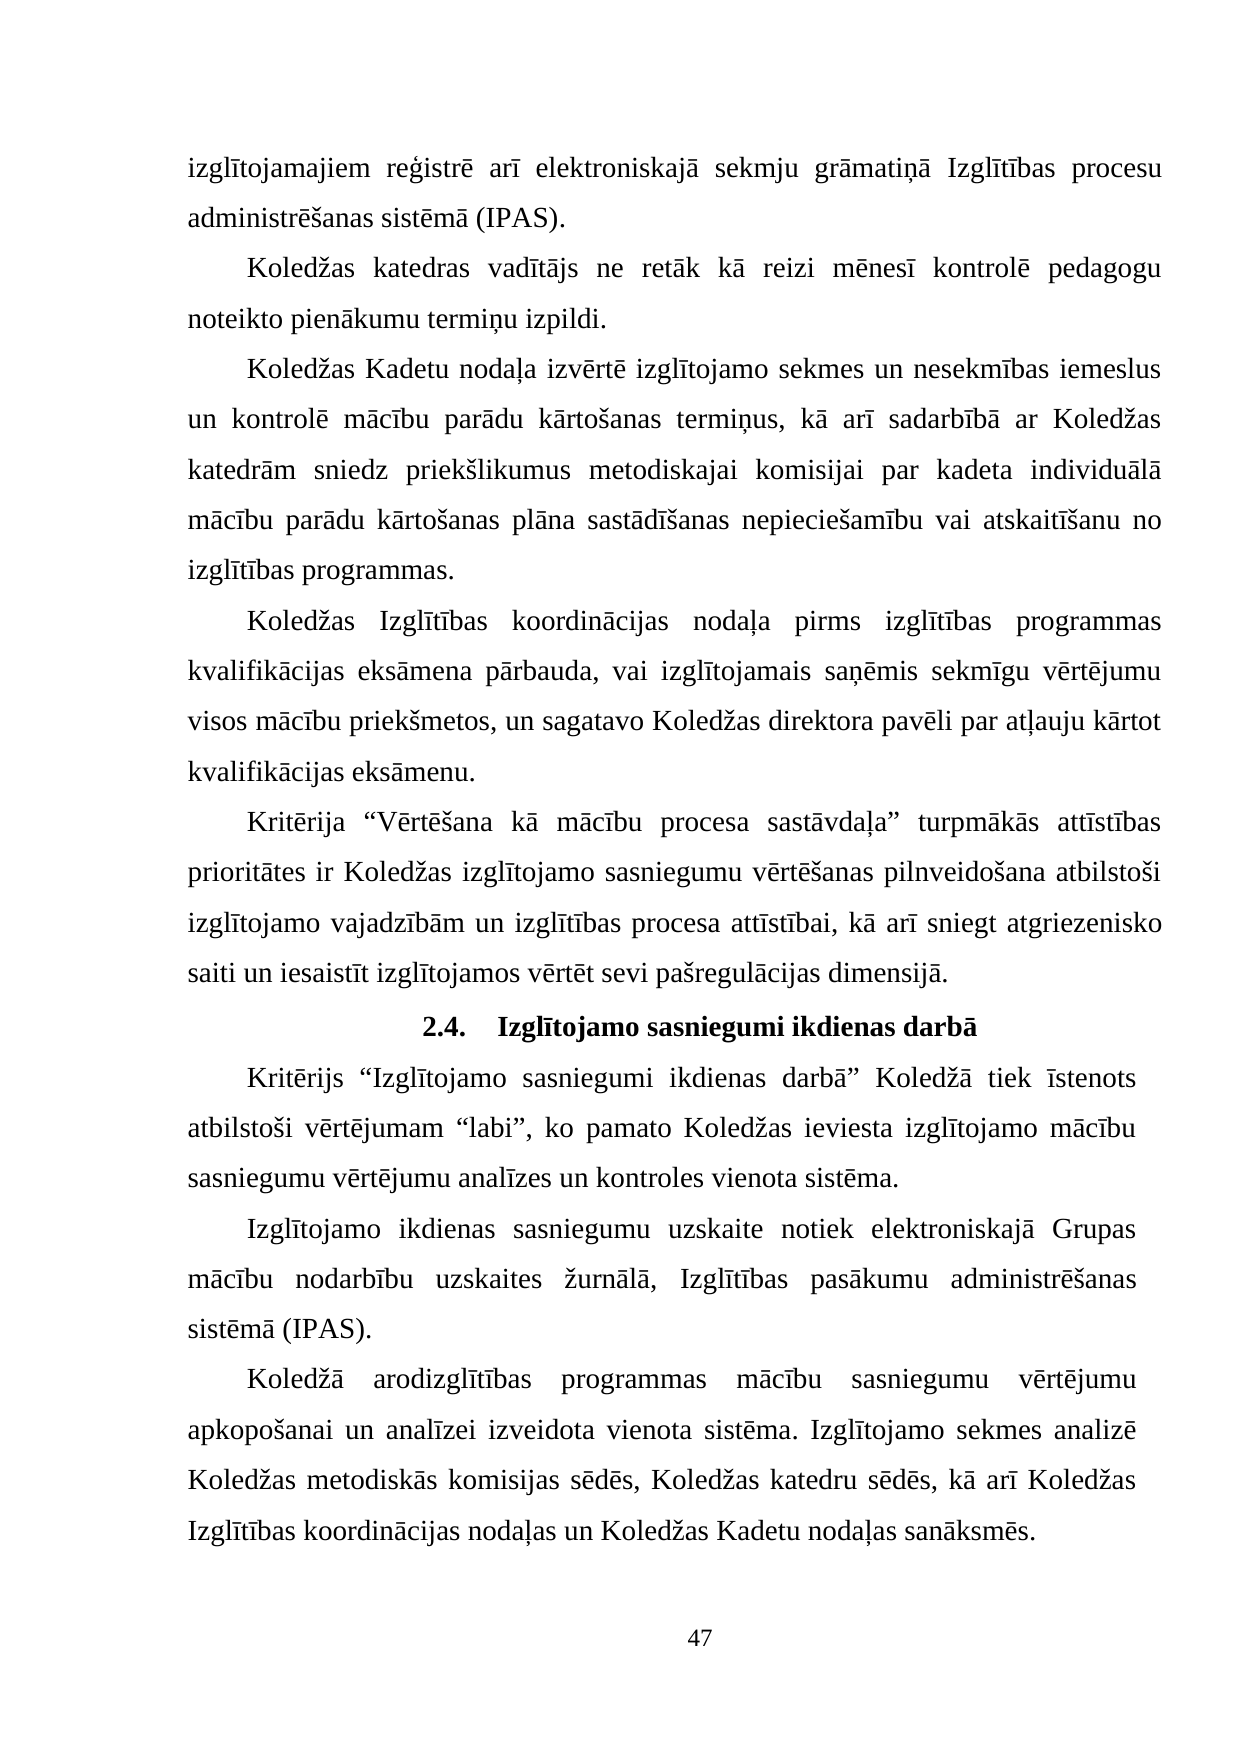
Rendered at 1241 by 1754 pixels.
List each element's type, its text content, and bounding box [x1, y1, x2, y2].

list Izglītojamo ikdienas sasniegumu uzskaite notiek elektroniskajā Grupas mācību nodarbību uzskaites žurnālā, Izglītības pasākumu administrēšanas sistēmā (IPAS). [187, 1211, 1137, 1345]
text Koledžas Izglītības koordinācijas nodaļa pirms izglītības programmas kvalifikācijas eksāmena pārbauda, vai izglītojamais saņēmis sekmīgu vērtējumu visos mācību priekšmetos, un sagatavo Koledžas direktora pavēli par atļauju kārtot kvalifikācijas eksāmenu. [187, 603, 1162, 787]
subtitle Izglītojamo sasniegumi ikdienas darbā [262, 1009, 1137, 1043]
list Kritērijs “Izglītojamo sasniegumi ikdienas darbā” Koledžā tiek īstenots atbilstoši vērtējumam “labi”, ko pamato Koledžas ieviesta izglītojamo mācību sasniegumu vērtējumu analīzes un kontroles vienota sistēma. [187, 1060, 1137, 1194]
text Koledžas katedras vadītājs ne retāk kā reizi mēnesī kontrolē pedagogu noteikto pienākumu termiņu izpildi. [187, 251, 1162, 334]
text Kritērija “Vērtēšana kā mācību procesa sastāvdaļa” turpmākās attīstības prioritātes ir Koledžas izglītojamo sasniegumu vērtēšanas pilnveidošana atbilstoši izglītojamo vajadzībām un izglītības procesa attīstībai, kā arī sniegt atgriezenisko saiti un iesaistīt izglītojamos vērtēt sevi pašregulācijas dimensijā. [187, 804, 1162, 988]
text Koledžas Kadetu nodaļa izvērtē izglītojamo sekmes un nesekmības iemeslus un kontrolē mācību parādu kārtošanas termiņus, kā arī sadarbībā ar Koledžas katedrām sniedz priekšlikumus metodiskajai komisijai par kadeta individuālā mācību parādu kārtošanas plāna sastādīšanas nepieciešamību vai atskaitīšanu no izglītības programmas. [187, 351, 1162, 586]
list Koledžā arodizglītības programmas mācību sasniegumu vērtējumu apkopošanai un analīzei izveidota vienota sistēma. Izglītojamo sekmes analizē Koledžas metodiskās komisijas sēdēs, Koledžas katedru sēdēs, kā arī Koledžas Izglītības koordinācijas nodaļas un Koledžas Kadetu nodaļas sanāksmēs. [187, 1362, 1137, 1546]
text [187, 150, 1162, 234]
